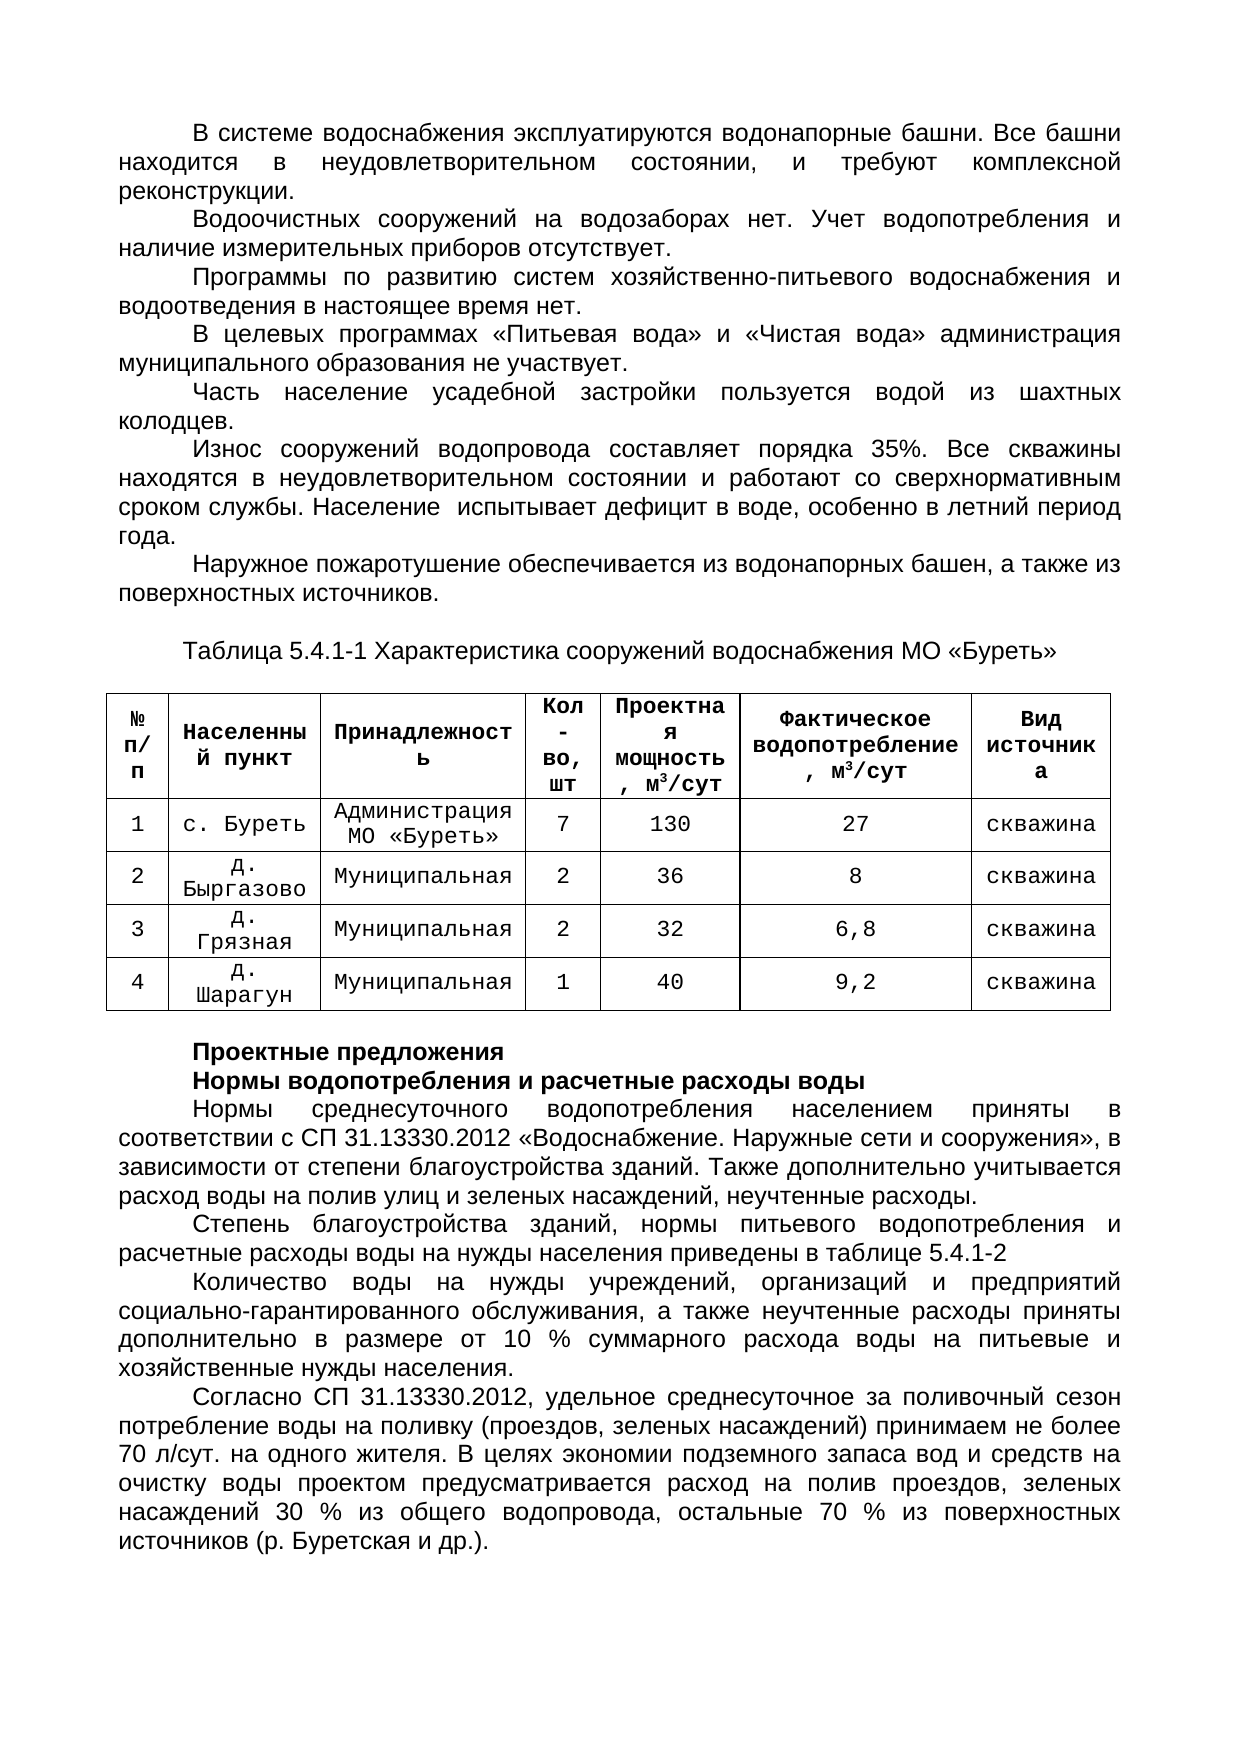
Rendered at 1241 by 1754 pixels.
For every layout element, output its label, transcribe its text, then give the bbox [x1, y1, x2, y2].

table_cell 27 [741, 799, 971, 851]
text В целевых программах «Питьевая вода» и «Чистая вода» администрация муниципального образования не участвует. [118, 319, 1122, 377]
table_cell 130 [601, 799, 739, 851]
table_header Принадлежность [321, 694, 525, 798]
table_cell 4 [107, 958, 168, 1009]
table_cell скважина [972, 799, 1110, 851]
list Нормы среднесуточного водопотребления населением приняты в соответствии с СП 31.13330.2012 «Водоснабжение. Наружные сети и сооружения», в зависимости от степени благоустройства зданий. Также дополнительно учитывается расход воды на полив улиц и зеленых насаждений, неучтенные расходы. [118, 1094, 1122, 1209]
table_cell д. Шарагун [169, 958, 320, 1009]
table_header № п/п [107, 694, 168, 798]
table_cell Муниципальная [321, 905, 525, 957]
table_cell Муниципальная [321, 958, 525, 1009]
text В системе водоснабжения эксплуатируются водонапорные башни. Все башни находится в неудовлетворительном состоянии, и требуют комплексной реконструкции. [118, 118, 1122, 204]
table_cell 2 [107, 852, 168, 904]
table_cell д. Грязная [169, 905, 320, 957]
table_cell 1 [526, 958, 600, 1009]
table_cell с. Буреть [169, 799, 320, 851]
table_header Фактическое водопотребление, м3/сут [741, 694, 971, 798]
table_header Проектная мощность, м3/сут [601, 694, 739, 798]
table_cell 3 [107, 905, 168, 957]
table_header Вид источника [972, 694, 1110, 798]
table_cell скважина [972, 958, 1110, 1009]
table_header Населенный пункт [169, 694, 320, 798]
text Часть население усадебной застройки пользуется водой из шахтных колодцев. [118, 377, 1122, 434]
table_cell скважина [972, 905, 1110, 957]
text Водоочистных сооружений на водозаборах нет. Учет водопотребления и наличие измерительных приборов отсутствует. [118, 204, 1122, 262]
table_cell 2 [526, 905, 600, 957]
table_cell 8 [741, 852, 971, 904]
table_cell 7 [526, 799, 600, 851]
table_cell 1 [107, 799, 168, 851]
table_cell 36 [601, 852, 739, 904]
list Количество воды на нужды учреждений, организаций и предприятий социально-гарантированного обслуживания, а также неучтенные расходы приняты дополнительно в размере от 10 % суммарного расхода воды на питьевые и хозяйственные нужды населения. [118, 1267, 1122, 1382]
table_cell 40 [601, 958, 739, 1009]
list Степень благоустройства зданий, нормы питьевого водопотребления и расчетные расходы воды на нужды населения приведены в таблице 5.4.1-2 [118, 1209, 1122, 1267]
text Таблица 5.4.1-1 Характеристика сооружений водоснабжения МО «Буреть» [118, 636, 1122, 664]
table_cell скважина [972, 852, 1110, 904]
list Согласно СП 31.13330.2012, удельное среднесуточное за поливочный сезон потребление воды на поливку (проездов, зеленых насаждений) принимаем не более 70 л/сут. на одного жителя. В целях экономии подземного запаса вод и средств на очистку воды проектом предусматривается расход на полив проездов, зеленых насаждений 30 % из общего водопровода, остальные 70 % из поверхностных источников (р. Буретская и др.). [118, 1382, 1122, 1554]
list Нормы водопотребления и расчетные расходы воды [118, 1066, 1122, 1094]
table_header Кол-во, шт [526, 694, 600, 798]
text Наружное пожаротушение обеспечивается из водонапорных башен, а также из поверхностных источников. [118, 549, 1122, 607]
table_cell 6,8 [741, 905, 971, 957]
table_cell д. Быргазово [169, 852, 320, 904]
text Проектные предложения [118, 1037, 1122, 1066]
text Программы по развитию систем хозяйственно-питьевого водоснабжения и водоотведения в настоящее время нет. [118, 262, 1122, 319]
table_cell 32 [601, 905, 739, 957]
table_cell 2 [526, 852, 600, 904]
table_cell Администрация МО «Буреть» [321, 799, 525, 851]
table_cell Муниципальная [321, 852, 525, 904]
table_cell 9,2 [741, 958, 971, 1009]
text Износ сооружений водопровода составляет порядка 35%. Все скважины находятся в неудовлетворительном состоянии и работают со сверхнормативным сроком службы. Население испытывает дефицит в воде, особенно в летний период года. [118, 434, 1122, 549]
